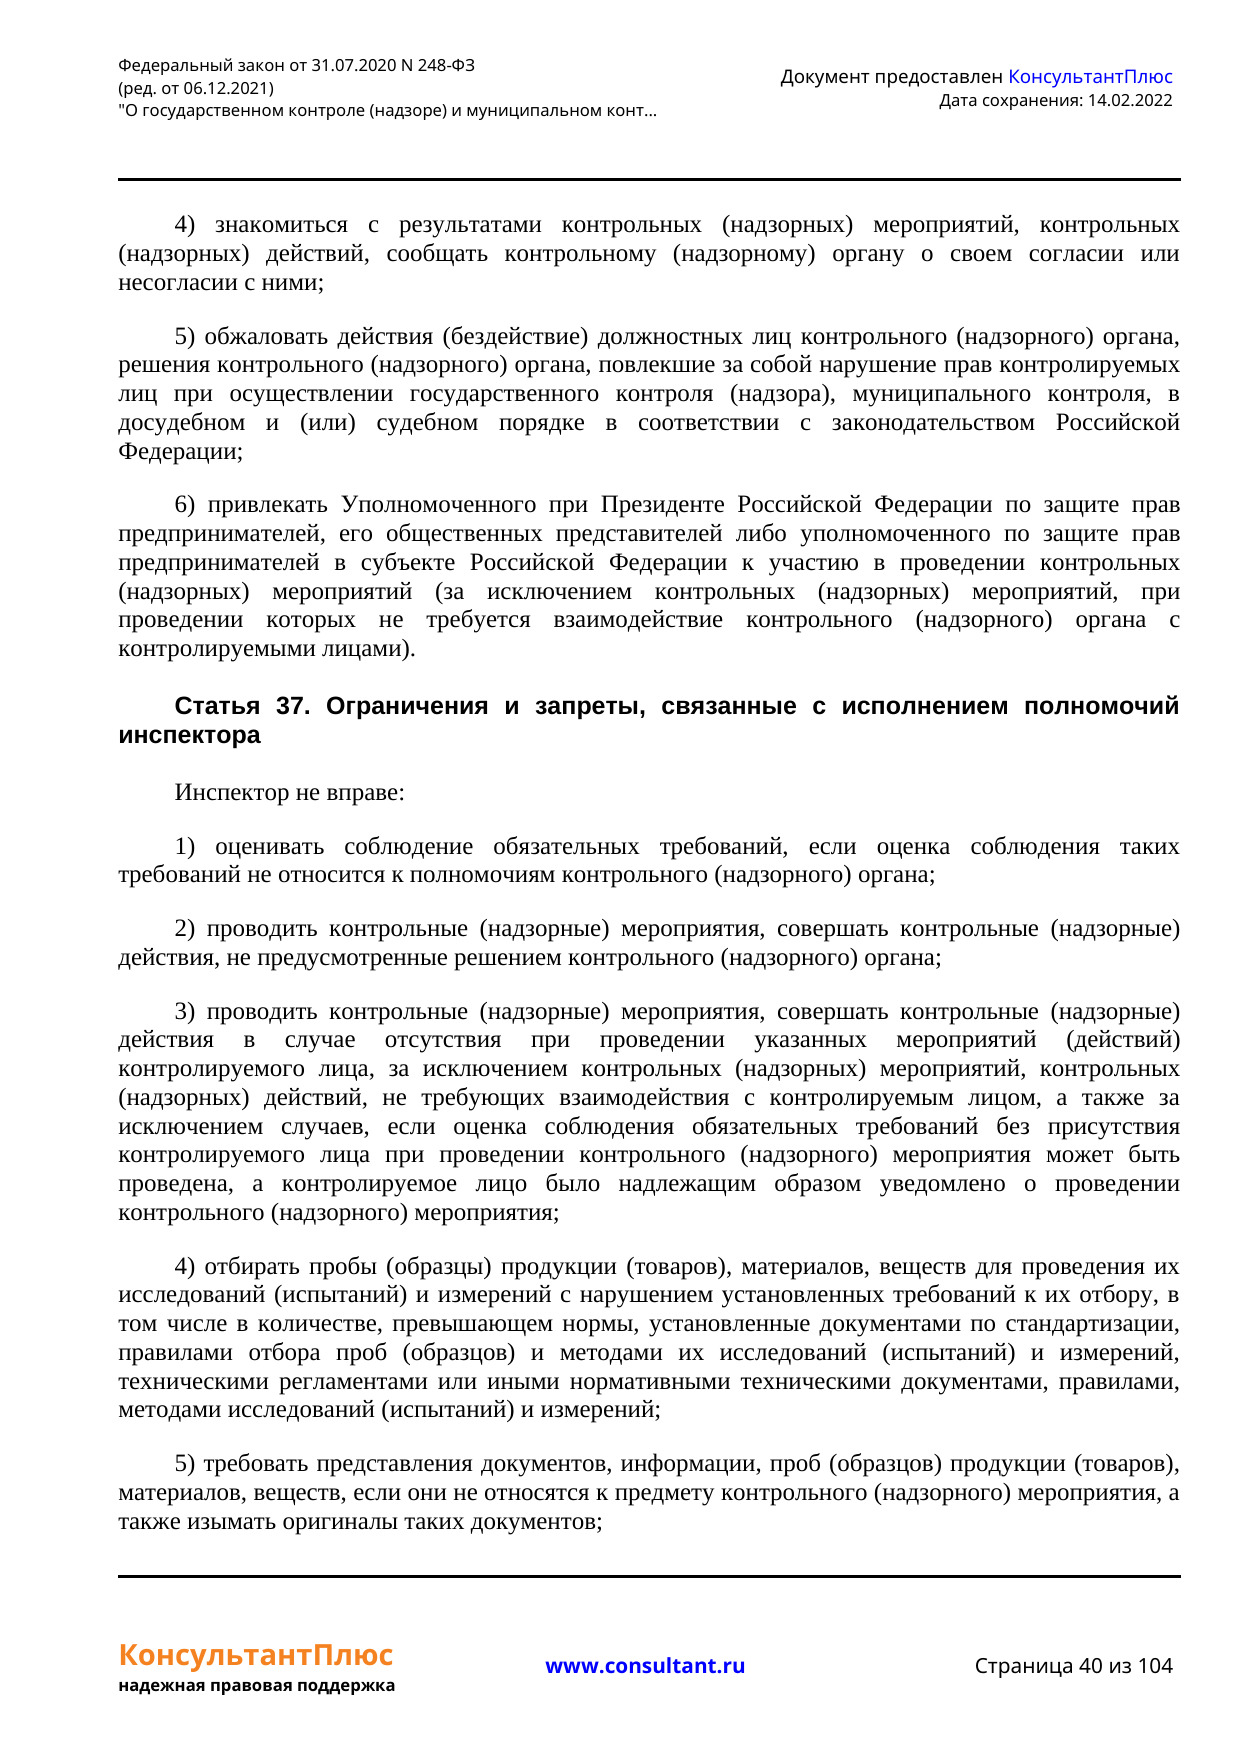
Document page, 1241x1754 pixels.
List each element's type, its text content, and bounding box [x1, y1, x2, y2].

text 2) проводить контрольные (надзорные) мероприятия, совершать контрольные (надзорные) действия, не предусмотренные решением контрольного (надзорного) органа; [118, 913, 1181, 971]
text Инспектор не вправе: [118, 777, 1181, 806]
text 6) привлекать Уполномоченного при Президенте Российской Федерации по защите прав предпринимателей, его общественных представителей либо уполномоченного по защите прав предпринимателей в субъекте Российской Федерации к участию в проведении контрольных (надзорных) мероприятий (за исключением контрольных (надзорных) мероприятий, при проведении которых не требуется взаимодействие контрольного (надзорного) органа с контролируемыми лицами). [118, 489, 1181, 662]
text 5) обжаловать действия (бездействие) должностных лиц контрольного (надзорного) органа, решения контрольного (надзорного) органа, повлекшие за собой нарушение прав контролируемых лиц при осуществлении государственного контроля (надзора), муниципального контроля, в досудебном и (или) судебном порядке в соответствии с законодательством Российской Федерации; [118, 321, 1181, 464]
text 5) требовать представления документов, информации, проб (образцов) продукции (товаров), материалов, веществ, если они не относятся к предмету контрольного (надзорного) мероприятия, а также изымать оригиналы таких документов; [118, 1448, 1181, 1534]
text 4) отбирать пробы (образцы) продукции (товаров), материалов, веществ для проведения их исследований (испытаний) и измерений с нарушением установленных требований к их отбору, в том числе в количестве, превышающем нормы, установленные документами по стандартизации, правилами отбора проб (образцов) и методами их исследований (испытаний) и измерений, техническими регламентами или иными нормативными техническими документами, правилами, методами исследований (испытаний) и измерений; [118, 1251, 1181, 1423]
title Статья 37. Ограничения и запреты, связанные с исполнением полномочий инспектора [118, 691, 1181, 748]
text 3) проводить контрольные (надзорные) мероприятия, совершать контрольные (надзорные) действия в случае отсутствия при проведении указанных мероприятий (действий) контролируемого лица, за исключением контрольных (надзорных) мероприятий, контрольных (надзорных) действий, не требующих взаимодействия с контролируемым лицом, а также за исключением случаев, если оценка соблюдения обязательных требований без присутствия контролируемого лица при проведении контрольного (надзорного) мероприятия может быть проведена, а контролируемое лицо было надлежащим образом уведомлено о проведении контрольного (надзорного) мероприятия; [118, 996, 1181, 1226]
text 4) знакомиться с результатами контрольных (надзорных) мероприятий, контрольных (надзорных) действий, сообщать контрольному (надзорному) органу о своем согласии или несогласии с ними; [118, 209, 1181, 296]
text 1) оценивать соблюдение обязательных требований, если оценка соблюдения таких требований не относится к полномочиям контрольного (надзорного) органа; [118, 831, 1181, 888]
